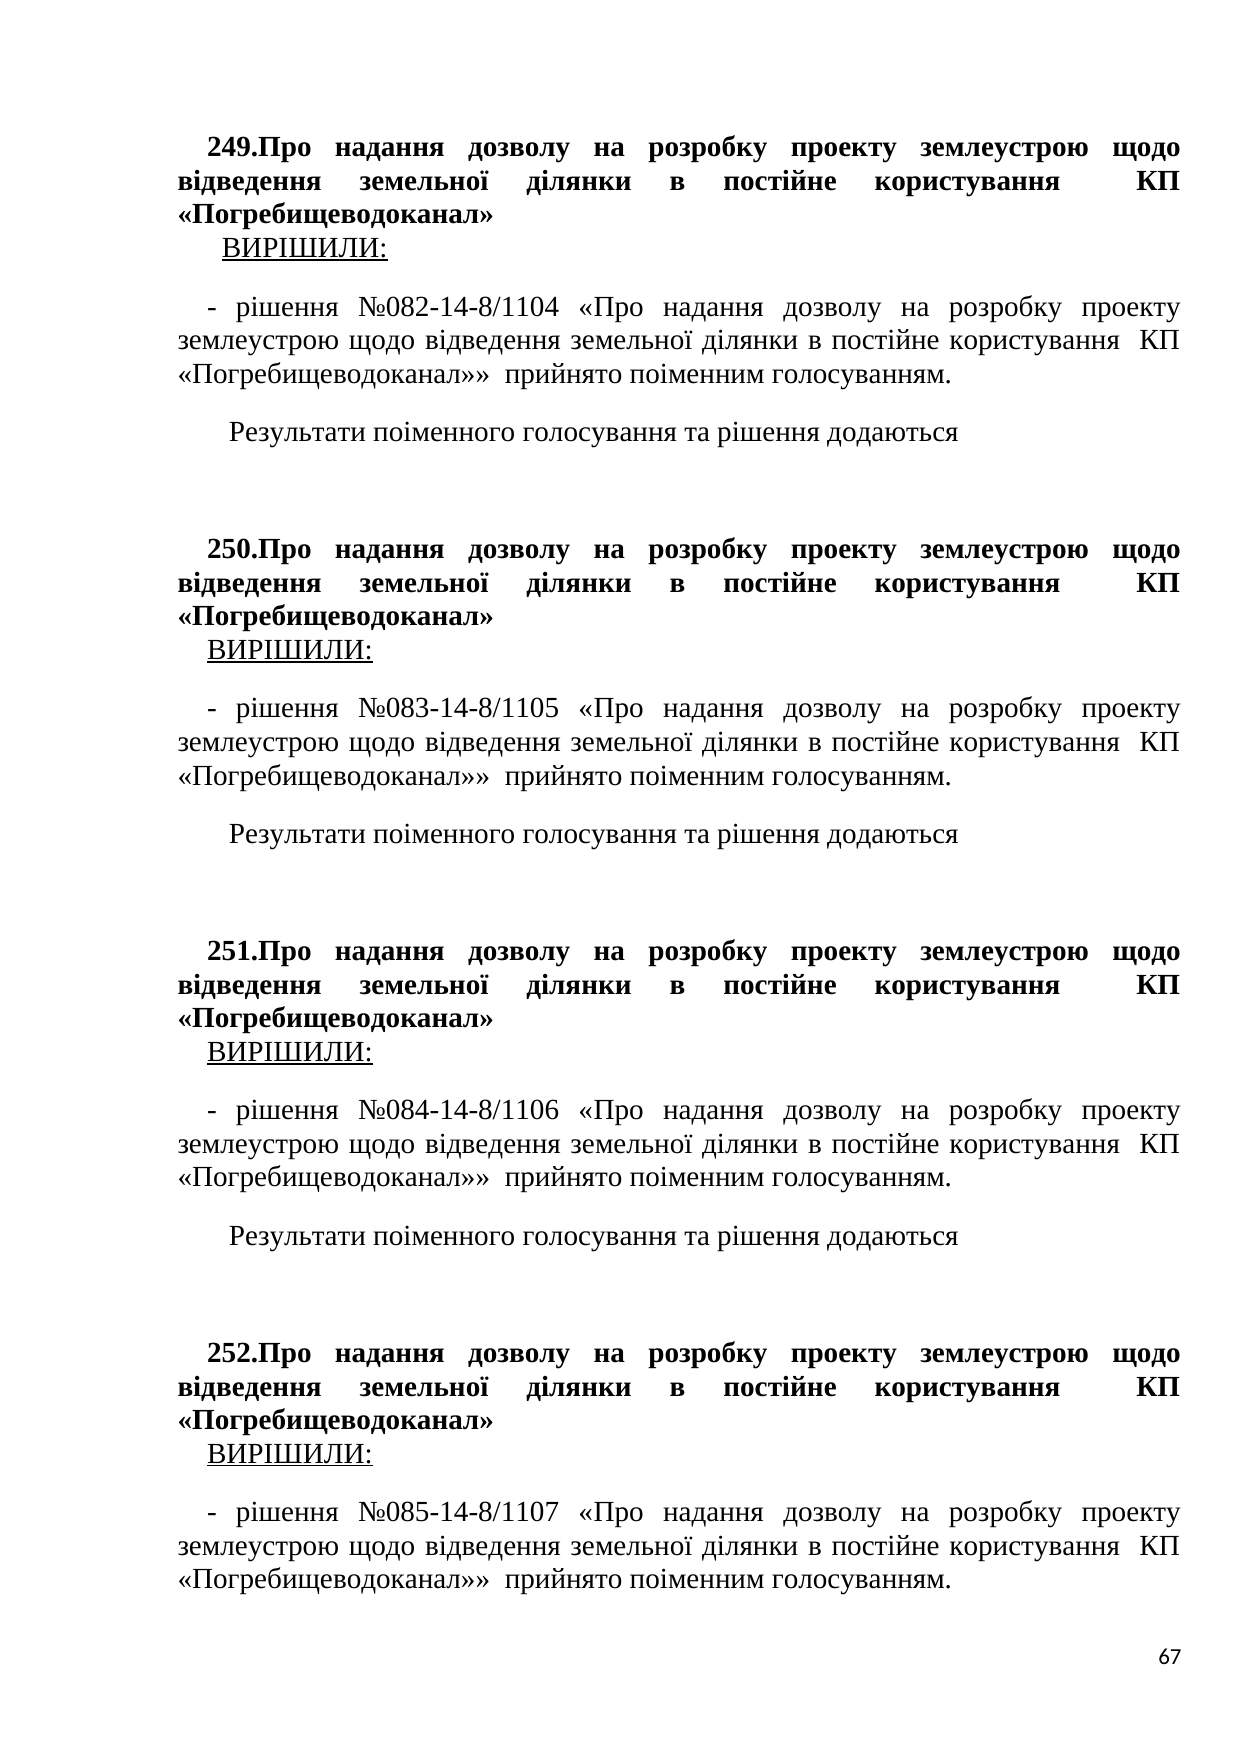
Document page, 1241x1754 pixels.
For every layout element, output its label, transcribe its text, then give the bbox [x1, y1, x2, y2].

text ВИРІШИЛИ: [177, 230, 1181, 264]
text - рішення №082-14-8/1104 «Про надання дозволу на розробку проекту землеустрою щодо відведення земельної ділянки в постійне користування КП «Погребищеводоканал»» прийнято поіменним голосуванням. [177, 289, 1181, 389]
text 250.Про надання дозволу на розробку проекту землеустрою щодо відведення земельної ділянки в постійне користування КП «Погребищеводоканал» [177, 531, 1181, 632]
text - рішення №085-14-8/1107 «Про надання дозволу на розробку проекту землеустрою щодо відведення земельної ділянки в постійне користування КП «Погребищеводоканал»» прийнято поіменним голосуванням. [177, 1494, 1181, 1595]
text - рішення №083-14-8/1105 «Про надання дозволу на розробку проекту землеустрою щодо відведення земельної ділянки в постійне користування КП «Погребищеводоканал»» прийнято поіменним голосуванням. [177, 691, 1181, 791]
text ВИРІШИЛИ: [177, 1034, 1181, 1067]
text ВИРІШИЛИ: [177, 1436, 1181, 1469]
text 251.Про надання дозволу на розробку проекту землеустрою щодо відведення земельної ділянки в постійне користування КП «Погребищеводоканал» [177, 933, 1181, 1034]
text ВИРІШИЛИ: [177, 632, 1181, 666]
text - рішення №084-14-8/1106 «Про надання дозволу на розробку проекту землеустрою щодо відведення земельної ділянки в постійне користування КП «Погребищеводоканал»» прийнято поіменним голосуванням. [177, 1092, 1181, 1193]
text 252.Про надання дозволу на розробку проекту землеустрою щодо відведення земельної ділянки в постійне користування КП «Погребищеводоканал» [177, 1335, 1181, 1436]
text 249.Про надання дозволу на розробку проекту землеустрою щодо відведення земельної ділянки в постійне користування КП «Погребищеводоканал» [177, 129, 1181, 230]
text Результати поіменного голосування та рішення додаються [177, 414, 1181, 448]
text Результати поіменного голосування та рішення додаються [177, 1218, 1181, 1252]
text Результати поіменного голосування та рішення додаються [177, 816, 1181, 850]
